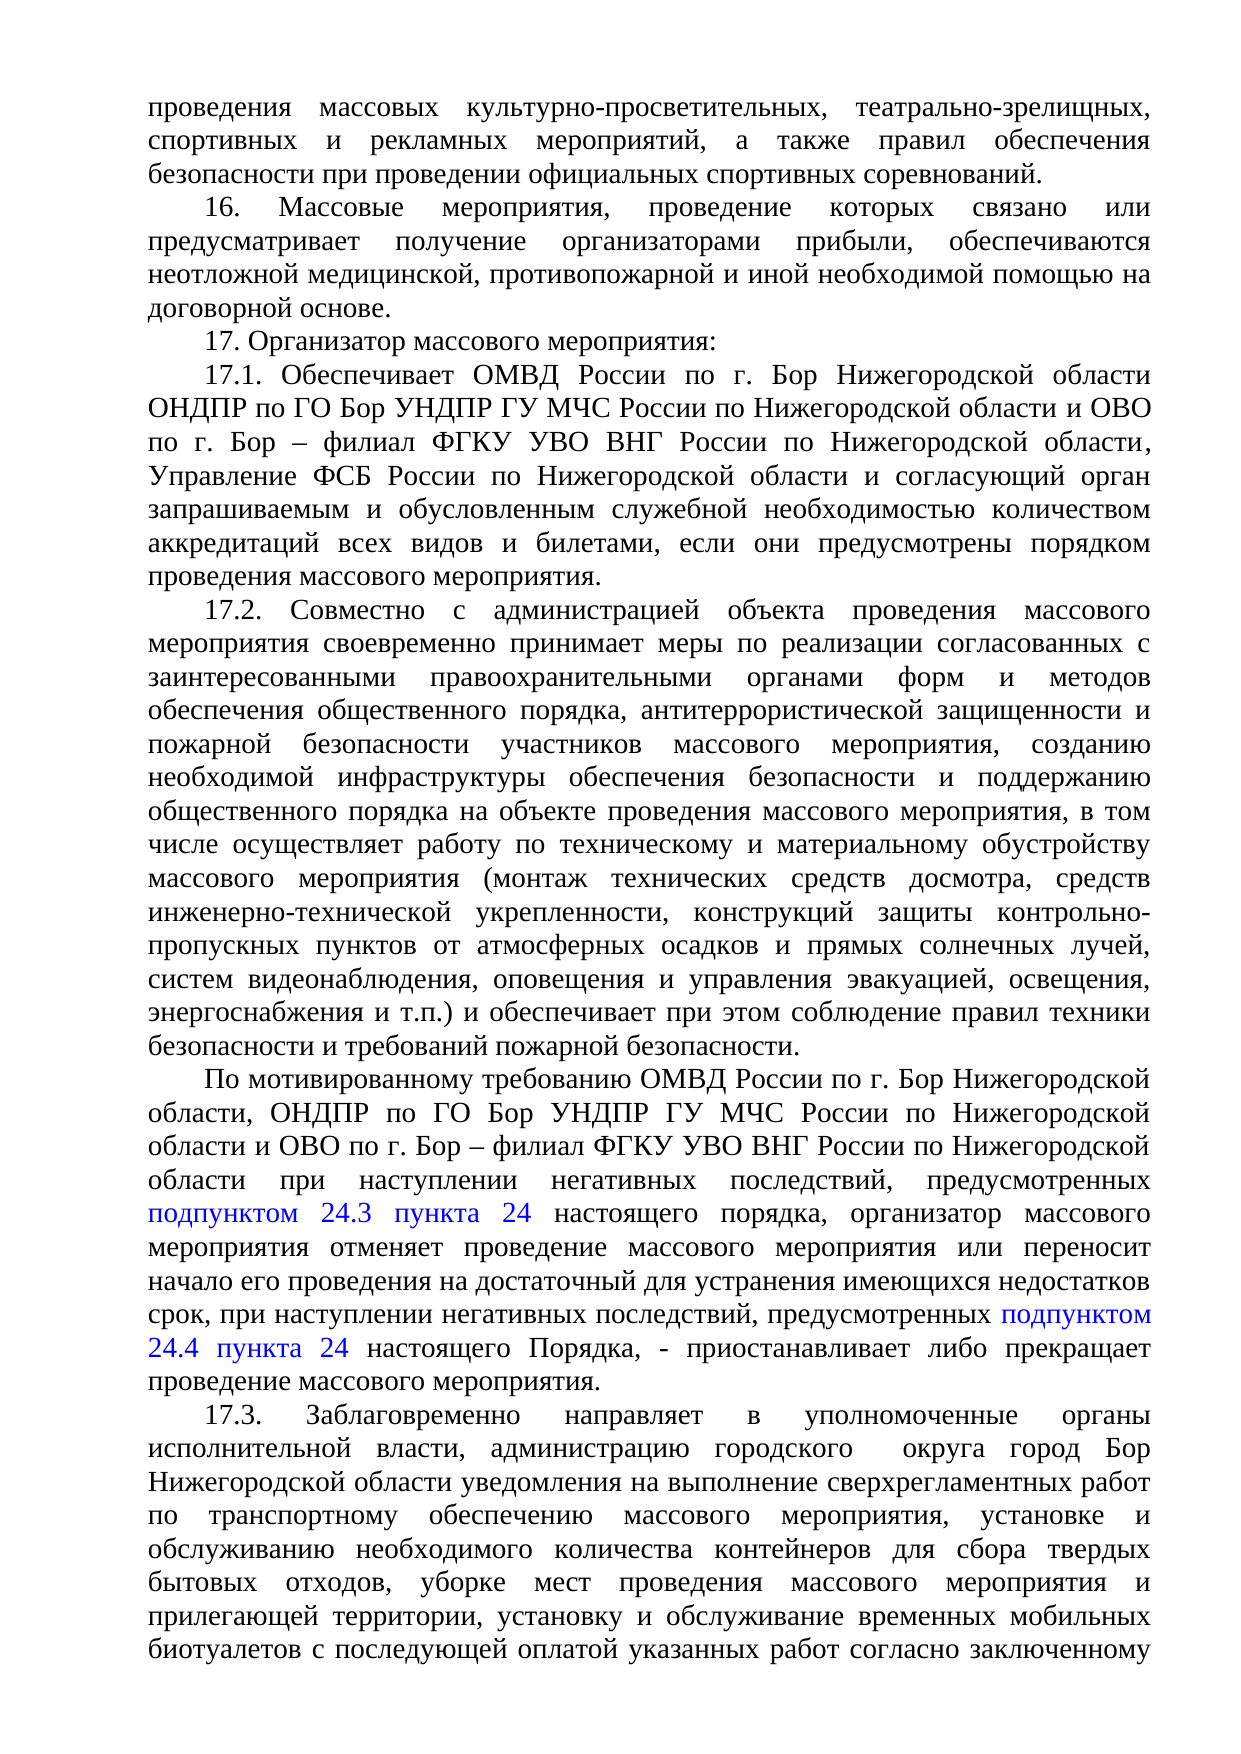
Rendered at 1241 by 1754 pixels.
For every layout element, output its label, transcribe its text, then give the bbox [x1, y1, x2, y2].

text 17.1. Обеспечивает ОМВД России по г. Бор Нижегородской области ОНДПР по ГО Бор УНДПР ГУ МЧС России по Нижегородской области и ОВО по г. Бор – филиал ФГКУ УВО ВНГ России по Нижегородской области, Управление ФСБ России по Нижегородской области и согласующий орган запрашиваемым и обусловленным служебной необходимостью количеством аккредитаций всех видов и билетами, если они предусмотрены порядком проведения массового мероприятия. [148, 357, 1152, 424]
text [148, 1397, 1152, 1665]
text 17.1. Обеспечивает ОМВД России по г. Бор Нижегородской области ОНДПР по ГО Бор УНДПР ГУ МЧС России по Нижегородской области и ОВО по г. Бор – филиал ФГКУ УВО ВНГ России по Нижегородской области, Управление ФСБ России по Нижегородской области и согласующий орган запрашиваемым и обусловленным служебной необходимостью количеством аккредитаций всех видов и билетами, если они предусмотрены порядком проведения массового мероприятия. [148, 424, 1152, 592]
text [148, 89, 1152, 189]
text 17. Организатор массового мероприятия: [148, 323, 1152, 357]
text 16. Массовые мероприятия, проведение которых связано или предусматривает получение организаторами прибыли, обеспечиваются неотложной медицинской, противопожарной и иной необходимой помощью на договорной основе. [148, 189, 1152, 323]
text 17.2. Совместно с администрацией объекта проведения массового мероприятия своевременно принимает меры по реализации согласованных с заинтересованными правоохранительными органами форм и методов обеспечения общественного порядка, антитеррористической защищенности и пожарной безопасности участников массового мероприятия, созданию необходимой инфраструктуры обеспечения безопасности и поддержанию общественного порядка на объекте проведения массового мероприятия, в том числе осуществляет работу по техническому и материальному обустройству массового мероприятия (монтаж технических средств досмотра, средств инженерно-технической укрепленности, конструкций защиты контрольно-пропускных пунктов от атмосферных осадков и прямых солнечных лучей, систем видеонаблюдения, оповещения и управления эвакуацией, освещения, энергоснабжения и т.п.) и обеспечивает при этом соблюдение правил техники безопасности и требований пожарной безопасности. [148, 592, 1152, 1061]
text По мотивированному требованию ОМВД России по г. Бор Нижегородской области, ОНДПР по ГО Бор УНДПР ГУ МЧС России по Нижегородской области и ОВО по г. Бор – филиал ФГКУ УВО ВНГ России по Нижегородской области при наступлении негативных последствий, предусмотренных подпунктом 24.3 пункта 24 настоящего порядка, организатор массового мероприятия отменяет проведение массового мероприятия или переносит начало его проведения на достаточный для устранения имеющихся недостатков срок, при наступлении негативных последствий, предусмотренных подпунктом 24.4 пункта 24 настоящего Порядка, - приостанавливает либо прекращает проведение массового мероприятия. [148, 1061, 1152, 1397]
